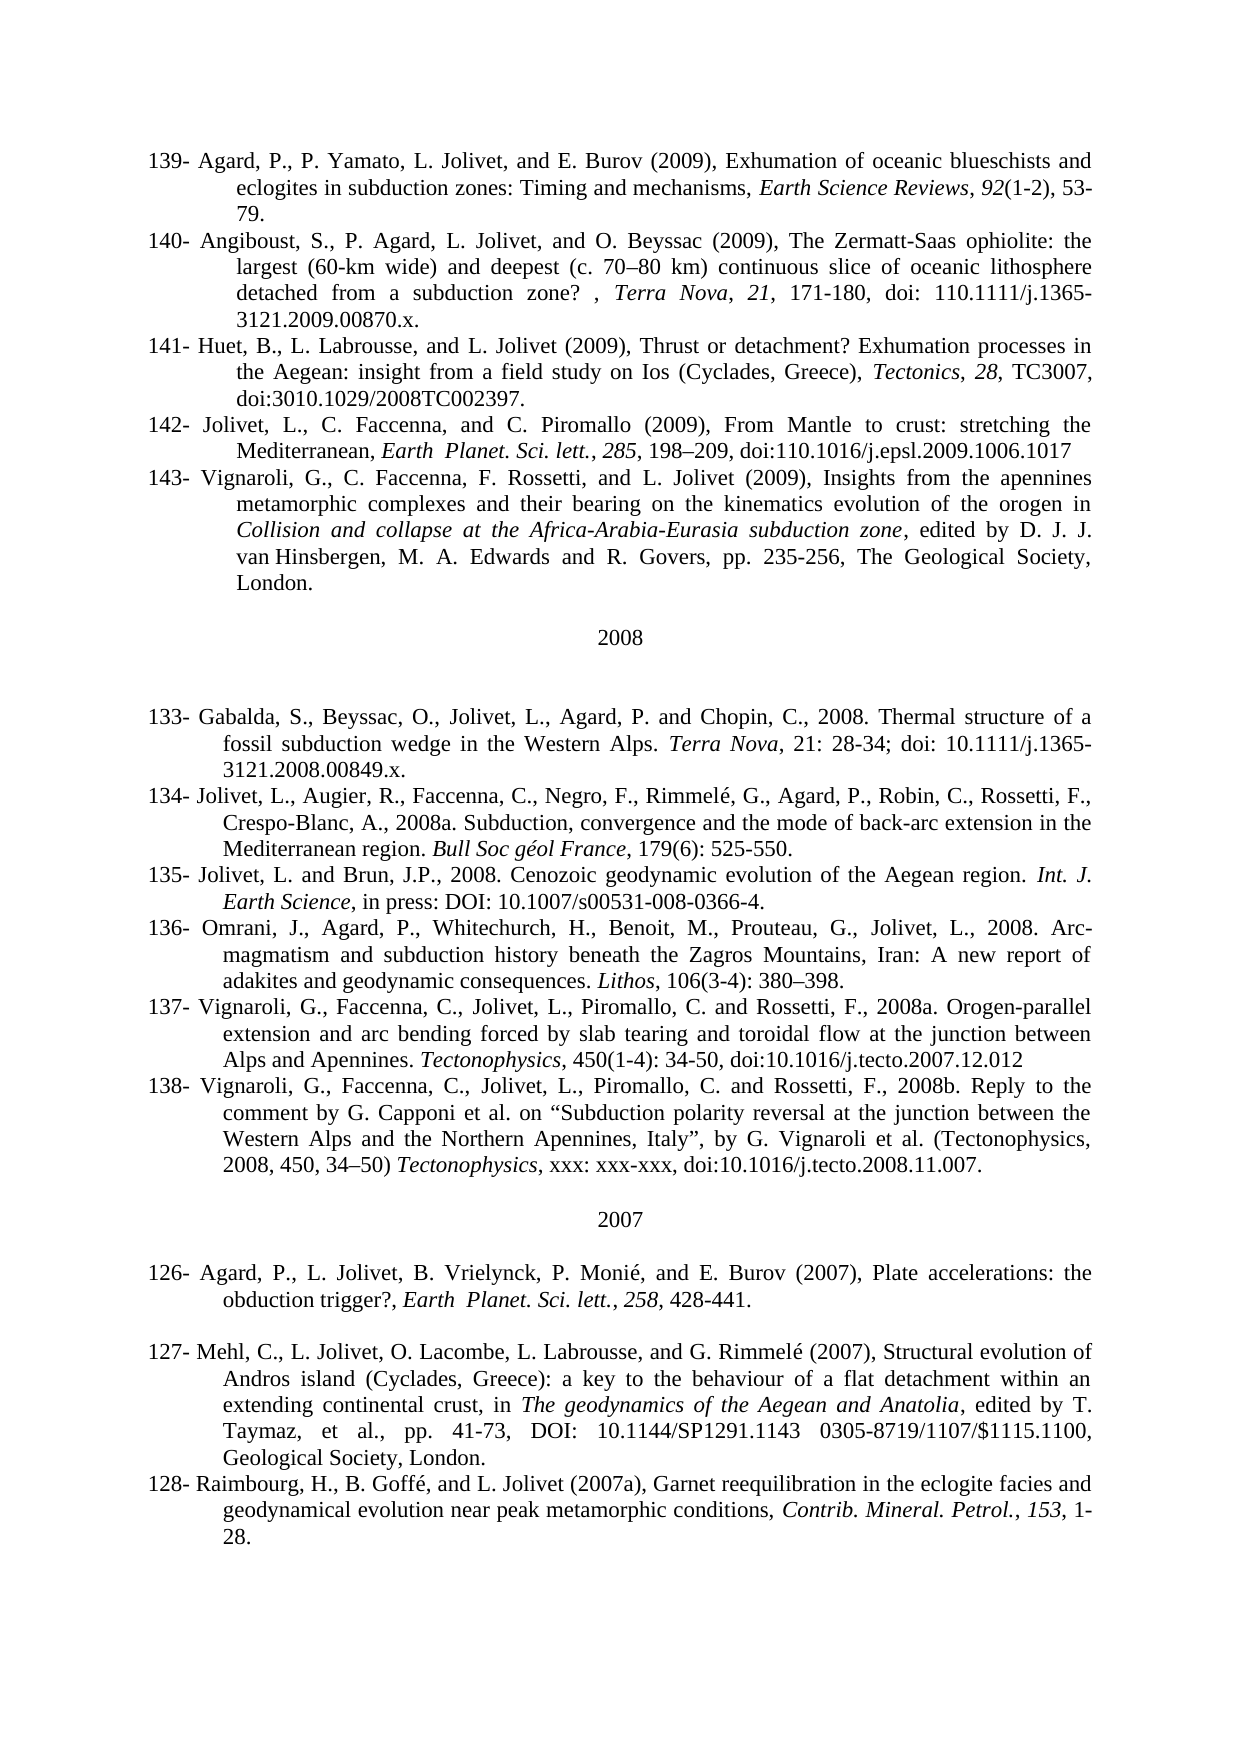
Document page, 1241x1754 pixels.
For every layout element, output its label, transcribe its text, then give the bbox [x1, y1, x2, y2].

text 139- Agard, P., P. Yamato, L. Jolivet, and E. Burov (2009), Exhumation of oceanic blueschists and eclogites in subduction zones: Timing and mechanisms, Earth Science Reviews, 92(1-2), 53-79. [148, 148, 1093, 227]
text 135- Jolivet, L. and Brun, J.P., 2008. Cenozoic geodynamic evolution of the Aegean region. Int. J. Earth Science, in press: DOI: 10.1007/s00531-008-0366-4. [148, 862, 1093, 914]
text 142- Jolivet, L., C. Faccenna, and C. Piromallo (2009), From Mantle to crust: stretching the Mediterranean, Earth Planet. Sci. lett., 285, 198–209, doi:110.1016/j.epsl.2009.1006.1017 [148, 411, 1093, 464]
text 133- Gabalda, S., Beyssac, O., Jolivet, L., Agard, P. and Chopin, C., 2008. Thermal structure of a fossil subduction wedge in the Western Alps. Terra Nova, 21: 28-34; doi: 10.1111/j.1365-3121.2008.00849.x. [148, 703, 1093, 782]
text 137- Vignaroli, G., Faccenna, C., Jolivet, L., Piromallo, C. and Rossetti, F., 2008a. Orogen-parallel extension and arc bending forced by slab tearing and toroidal flow at the junction between Alps and Apennines. Tectonophysics, 450(1-4): 34-50, doi:10.1016/j.tecto.2007.12.012 [148, 993, 1093, 1072]
text 134- Jolivet, L., Augier, R., Faccenna, C., Negro, F., Rimmelé, G., Agard, P., Robin, C., Rossetti, F., Crespo-Blanc, A., 2008a. Subduction, convergence and the mode of back-arc extension in the Mediterranean region. Bull Soc géol France, 179(6): 525-550. [148, 782, 1093, 862]
text 136- Omrani, J., Agard, P., Whitechurch, H., Benoit, M., Prouteau, G., Jolivet, L., 2008. Arc-magmatism and subduction history beneath the Zagros Mountains, Iran: A new report of adakites and geodynamic consequences. Lithos, 106(3-4): 380–398. [148, 914, 1093, 993]
text 143- Vignaroli, G., C. Faccenna, F. Rossetti, and L. Jolivet (2009), Insights from the apennines metamorphic complexes and their bearing on the kinematics evolution of the orogen in Collision and collapse at the Africa-Arabia-Eurasia subduction zone, edited by D. J. J. van Hinsbergen, M. A. Edwards and R. Govers, pp. 235-256, The Geological Society, London. [148, 464, 1093, 596]
text 2007 [148, 1207, 1093, 1233]
text 126- Agard, P., L. Jolivet, B. Vrielynck, P. Monié, and E. Burov (2007), Plate accelerations: the obduction trigger?, Earth Planet. Sci. lett., 258, 428-441. [148, 1259, 1093, 1312]
text 138- Vignaroli, G., Faccenna, C., Jolivet, L., Piromallo, C. and Rossetti, F., 2008b. Reply to the comment by G. Capponi et al. on “Subduction polarity reversal at the junction between the Western Alps and the Northern Apennines, Italy”, by G. Vignaroli et al. (Tectonophysics, 2008, 450, 34–50) Tectonophysics, xxx: xxx-xxx, doi:10.1016/j.tecto.2008.11.007. [148, 1072, 1093, 1178]
text 2008 [148, 624, 1093, 651]
text 140- Angiboust, S., P. Agard, L. Jolivet, and O. Beyssac (2009), The Zermatt-Saas ophiolite: the largest (60-km wide) and deepest (c. 70–80 km) continuous slice of oceanic lithosphere detached from a subduction zone? , Terra Nova, 21, 171-180, doi: 110.1111/j.1365-3121.2009.00870.x. [148, 227, 1093, 332]
text 127- Mehl, C., L. Jolivet, O. Lacombe, L. Labrousse, and G. Rimmelé (2007), Structural evolution of Andros island (Cyclades, Greece): a key to the behaviour of a flat detachment within an extending continental crust, in The geodynamics of the Aegean and Anatolia, edited by T. Taymaz, et al., pp. 41-73, DOI: 10.1144/SP1291.1143 0305-8719/1107/$1115.1100, Geological Society, London. [148, 1338, 1093, 1470]
text 128- Raimbourg, H., B. Goffé, and L. Jolivet (2007a), Garnet reequilibration in the eclogite facies and geodynamical evolution near peak metamorphic conditions, Contrib. Mineral. Petrol., 153, 1-28. [148, 1470, 1093, 1549]
text 141- Huet, B., L. Labrousse, and L. Jolivet (2009), Thrust or detachment? Exhumation processes in the Aegean: insight from a field study on Ios (Cyclades, Greece), Tectonics, 28, TC3007, doi:3010.1029/2008TC002397. [148, 332, 1093, 411]
